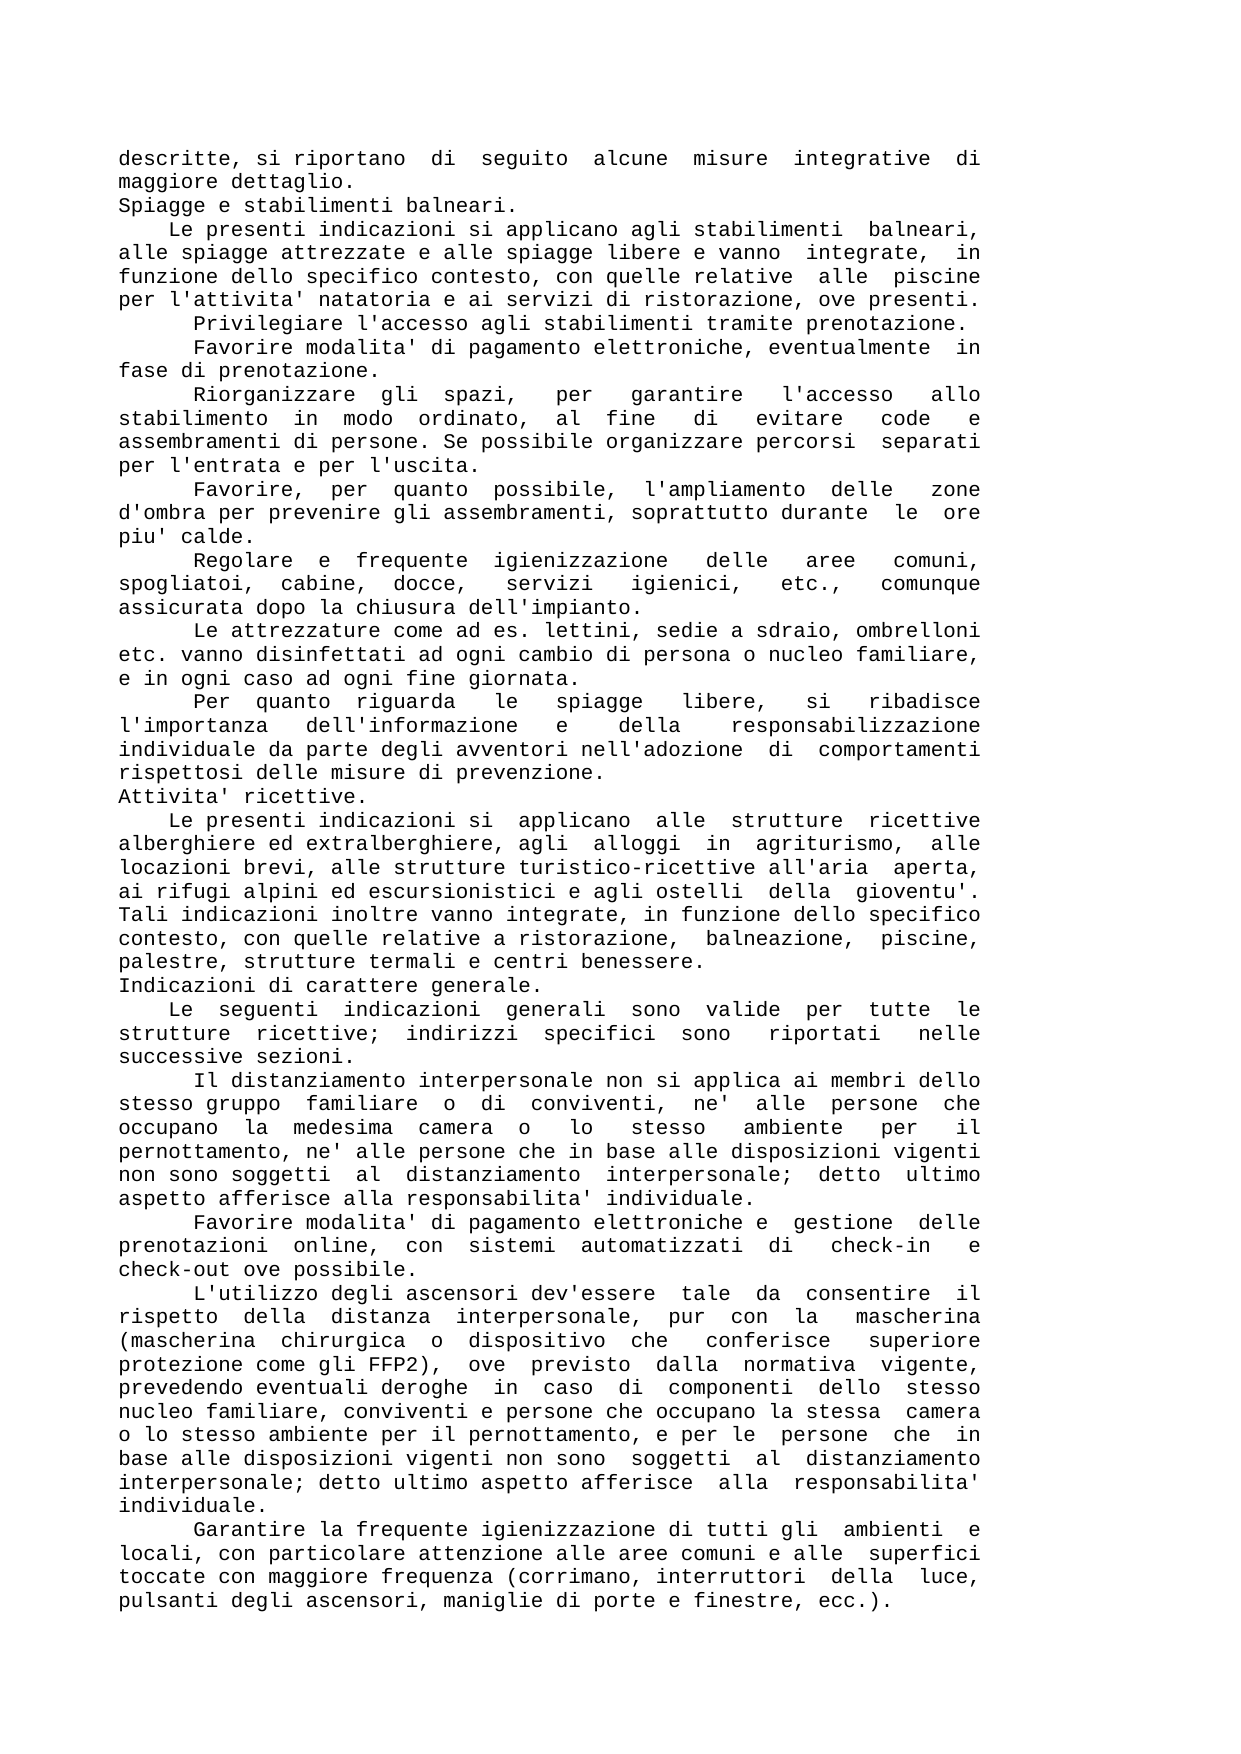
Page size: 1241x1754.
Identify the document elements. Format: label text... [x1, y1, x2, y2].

text base alle disposizioni vigenti non sono soggetti al distanziamento [118, 1448, 1122, 1472]
text nucleo familiare, conviventi e persone che occupano la stessa camera [118, 1401, 1122, 1424]
text Per quanto riguarda le spiagge libere, si ribadisce [118, 691, 1122, 715]
text d'ombra per prevenire gli assembramenti, soprattutto durante le ore [118, 502, 1122, 526]
text (mascherina chirurgica o dispositivo che conferisce superiore [118, 1330, 1122, 1353]
text non sono soggetti al distanziamento interpersonale; detto ultimo [118, 1164, 1122, 1188]
text fase di prenotazione. [118, 360, 1122, 384]
text piu' calde. [118, 526, 1122, 549]
text Privilegiare l'accesso agli stabilimenti tramite prenotazione. [118, 313, 1122, 337]
text per l'entrata e per l'uscita. [118, 455, 1122, 479]
text Il distanziamento interpersonale non si applica ai membri dello [118, 1070, 1122, 1093]
text Le presenti indicazioni si applicano agli stabilimenti balneari, [118, 218, 1122, 242]
text aspetto afferisce alla responsabilita' individuale. [118, 1188, 1122, 1212]
text per l'attivita' natatoria e ai servizi di ristorazione, ove presenti. [118, 289, 1122, 313]
text Indicazioni di carattere generale. [118, 975, 1122, 999]
text Tali indicazioni inoltre vanno integrate, in funzione dello specifico [118, 904, 1122, 928]
text Riorganizzare gli spazi, per garantire l'accesso allo [118, 384, 1122, 408]
text e in ogni caso ad ogni fine giornata. [118, 668, 1122, 691]
text Le seguenti indicazioni generali sono valide per tutte le [118, 999, 1122, 1022]
text Garantire la frequente igienizzazione di tutti gli ambienti e [118, 1519, 1122, 1543]
text l'importanza dell'informazione e della responsabilizzazione [118, 715, 1122, 739]
text Attivita' ricettive. [118, 786, 1122, 810]
text Favorire modalita' di pagamento elettroniche e gestione delle [118, 1212, 1122, 1235]
text contesto, con quelle relative a ristorazione, balneazione, piscine, [118, 928, 1122, 952]
text descritte, si riportano di seguito alcune misure integrative di [118, 148, 1122, 171]
text assicurata dopo la chiusura dell'impianto. [118, 597, 1122, 621]
text prevedendo eventuali deroghe in caso di componenti dello stesso [118, 1377, 1122, 1401]
text Le attrezzature come ad es. lettini, sedie a sdraio, ombrelloni [118, 621, 1122, 644]
text check-out ove possibile. [118, 1259, 1122, 1283]
text Le presenti indicazioni si applicano alle strutture ricettive [118, 810, 1122, 833]
text pernottamento, ne' alle persone che in base alle disposizioni vigenti [118, 1141, 1122, 1164]
text spogliatoi, cabine, docce, servizi igienici, etc., comunque [118, 573, 1122, 597]
text L'utilizzo degli ascensori dev'essere tale da consentire il [118, 1283, 1122, 1306]
text pulsanti degli ascensori, maniglie di porte e finestre, ecc.). [118, 1590, 1122, 1614]
text toccate con maggiore frequenza (corrimano, interruttori della luce, [118, 1566, 1122, 1590]
text Favorire modalita' di pagamento elettroniche, eventualmente in [118, 337, 1122, 360]
text alle spiagge attrezzate e alle spiagge libere e vanno integrate, in [118, 242, 1122, 266]
text rispetto della distanza interpersonale, pur con la mascherina [118, 1306, 1122, 1330]
text maggiore dettaglio. [118, 171, 1122, 195]
text strutture ricettive; indirizzi specifici sono riportati nelle [118, 1022, 1122, 1046]
text successive sezioni. [118, 1046, 1122, 1070]
text locali, con particolare attenzione alle aree comuni e alle superfici [118, 1543, 1122, 1566]
text interpersonale; detto ultimo aspetto afferisce alla responsabilita' [118, 1472, 1122, 1495]
text stesso gruppo familiare o di conviventi, ne' alle persone che [118, 1093, 1122, 1117]
text prenotazioni online, con sistemi automatizzati di check-in e [118, 1235, 1122, 1259]
text protezione come gli FFP2), ove previsto dalla normativa vigente, [118, 1353, 1122, 1377]
text rispettosi delle misure di prevenzione. [118, 762, 1122, 786]
text locazioni brevi, alle strutture turistico-ricettive all'aria aperta, [118, 857, 1122, 881]
text ai rifugi alpini ed escursionistici e agli ostelli della gioventu'. [118, 881, 1122, 904]
text palestre, strutture termali e centri benessere. [118, 952, 1122, 975]
text Favorire, per quanto possibile, l'ampliamento delle zone [118, 479, 1122, 502]
text alberghiere ed extralberghiere, agli alloggi in agriturismo, alle [118, 833, 1122, 857]
text individuale. [118, 1495, 1122, 1519]
text funzione dello specifico contesto, con quelle relative alle piscine [118, 266, 1122, 289]
text Regolare e frequente igienizzazione delle aree comuni, [118, 549, 1122, 573]
text assembramenti di persone. Se possibile organizzare percorsi separati [118, 431, 1122, 455]
text individuale da parte degli avventori nell'adozione di comportamenti [118, 739, 1122, 762]
text etc. vanno disinfettati ad ogni cambio di persona o nucleo familiare, [118, 644, 1122, 668]
text occupano la medesima camera o lo stesso ambiente per il [118, 1117, 1122, 1141]
text Spiagge e stabilimenti balneari. [118, 195, 1122, 218]
text stabilimento in modo ordinato, al fine di evitare code e [118, 408, 1122, 431]
text o lo stesso ambiente per il pernottamento, e per le persone che in [118, 1424, 1122, 1448]
